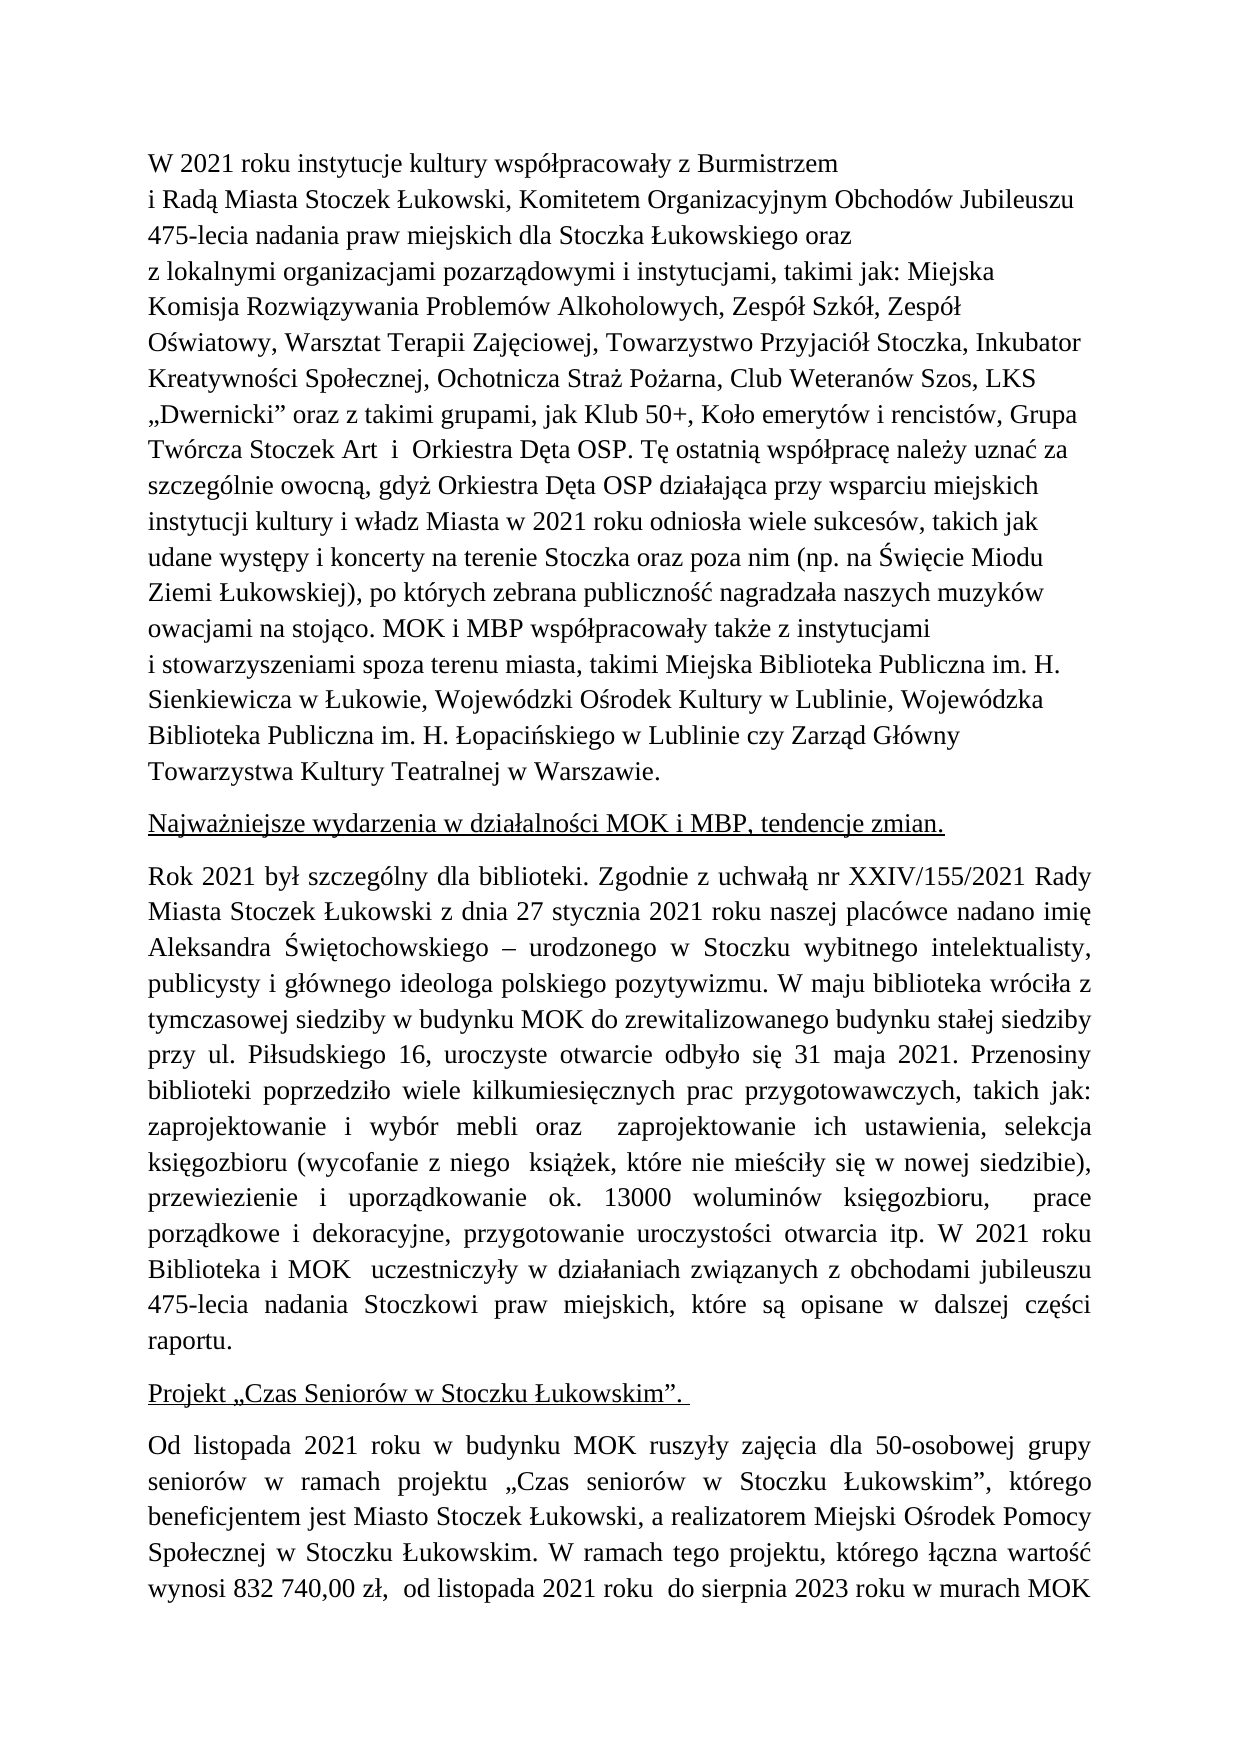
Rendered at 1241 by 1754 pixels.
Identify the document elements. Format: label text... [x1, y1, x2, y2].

text Najważniejsze wydarzenia w działalności MOK i MBP, tendencje zmian. [148, 807, 1093, 838]
text Rok 2021 był szczególny dla biblioteki. Zgodnie z uchwałą nr XXIV/155/2021 Rady Miasta Stoczek Łukowski z dnia 27 stycznia 2021 roku naszej placówce nadano imię Aleksandra Świętochowskiego – urodzonego w Stoczku wybitnego intelektualisty, publicysty i głównego ideologa polskiego pozytywizmu. W maju biblioteka wróciła z tymczasowej siedziby w budynku MOK do zrewitalizowanego budynku stałej siedziby przy ul. Piłsudskiego 16, uroczyste otwarcie odbyło się 31 maja 2021. Przenosiny biblioteki poprzedziło wiele kilkumiesięcznych prac przygotowawczych, takich jak: zaprojektowanie i wybór mebli oraz zaprojektowanie ich ustawienia, selekcja księgozbioru (wycofanie z niego książek, które nie mieściły się w nowej siedzibie), przewiezienie i uporządkowanie ok. 13000 woluminów księgozbioru, prace porządkowe i dekoracyjne, przygotowanie uroczystości otwarcia itp. W 2021 roku Biblioteka i MOK uczestniczyły w działaniach związanych z obchodami jubileuszu 475-lecia nadania Stoczkowi praw miejskich, które są opisane w dalszej części raportu. [148, 860, 1093, 1355]
text W 2021 roku instytucje kultury współpracowały z Burmistrzem i Radą Miasta Stoczek Łukowski, Komitetem Organizacyjnym Obchodów Jubileuszu 475-lecia nadania praw miejskich dla Stoczka Łukowskiego oraz z lokalnymi organizacjami pozarządowymi i instytucjami, takimi jak: Miejska Komisja Rozwiązywania Problemów Alkoholowych, Zespół Szkół, Zespół Oświatowy, Warsztat Terapii Zajęciowej, Towarzystwo Przyjaciół Stoczka, Inkubator Kreatywności Społecznej, Ochotnicza Straż Pożarna, Club Weteranów Szos, LKS „Dwernicki” oraz z takimi grupami, jak Klub 50+, Koło emerytów i rencistów, Grupa Twórcza Stoczek Art i Orkiestra Dęta OSP. Tę ostatnią współpracę należy uznać za szczególnie owocną, gdyż Orkiestra Dęta OSP działająca przy wsparciu miejskich instytucji kultury i władz Miasta w 2021 roku odniosła wiele sukcesów, takich jak udane występy i koncerty na terenie Stoczka oraz poza nim (np. na Święcie Miodu Ziemi Łukowskiej), po których zebrana publiczność nagradzała naszych muzyków owacjami na stojąco. MOK i MBP współpracowały także z instytucjami i stowarzyszeniami spoza terenu miasta, takimi Miejska Biblioteka Publiczna im. H. Sienkiewicza w Łukowie, Wojewódzki Ośrodek Kultury w Lublinie, Wojewódzka Biblioteka Publiczna im. H. Łopacińskiego w Lublinie czy Zarząd Główny Towarzystwa Kultury Teatralnej w Warszawie. [148, 148, 1093, 786]
text Projekt „Czas Seniorów w Stoczku Łukowskim”. [148, 1377, 1093, 1408]
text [148, 1429, 1093, 1603]
